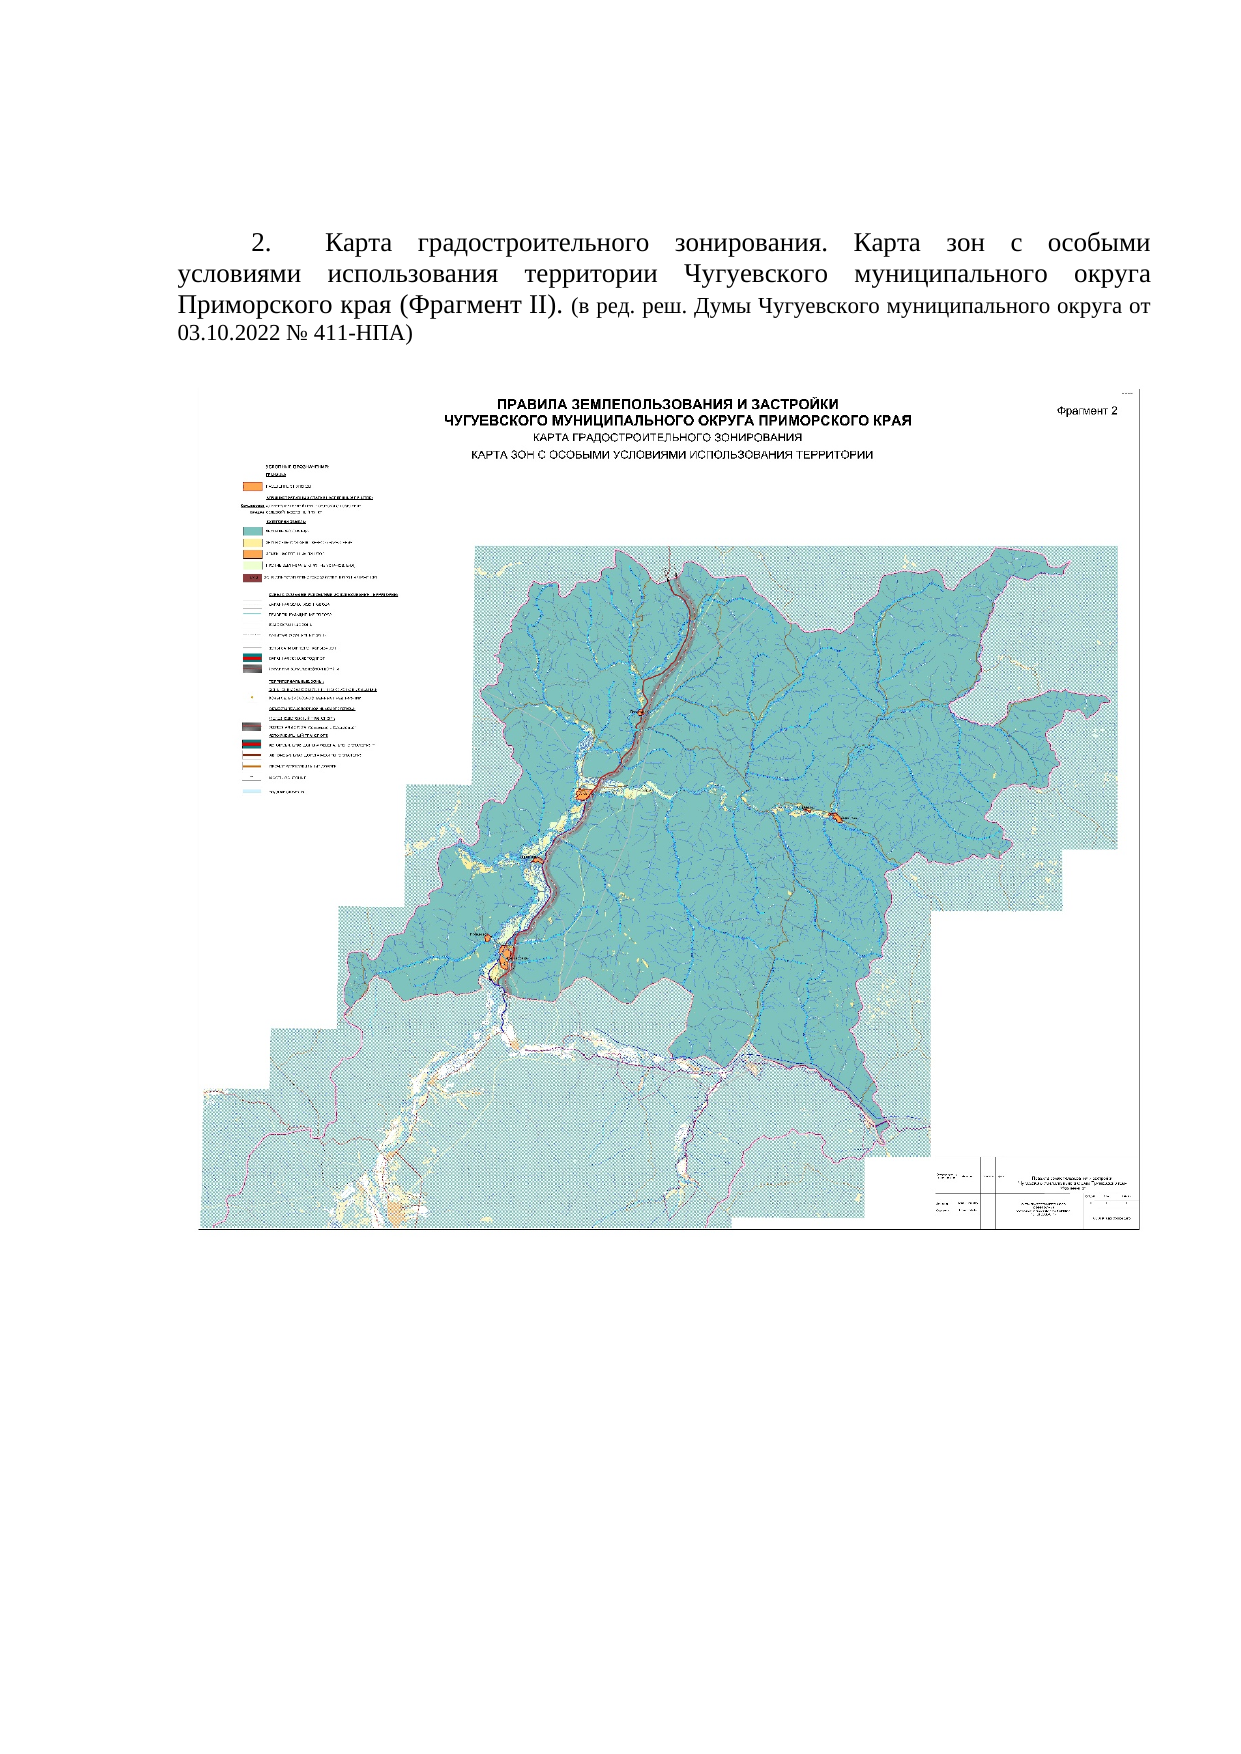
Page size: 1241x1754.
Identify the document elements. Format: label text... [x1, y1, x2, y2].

picture [177, 375, 1180, 1297]
list Карта градостроительного зонирования. Карта зон с особыми условиями использования территории Чугуевского муниципального округа Приморского края (Фрагмент II). (в ред. реш. Думы Чугуевского муниципального округа от 03.10.2022 № 411-НПА) [177, 226, 1152, 346]
